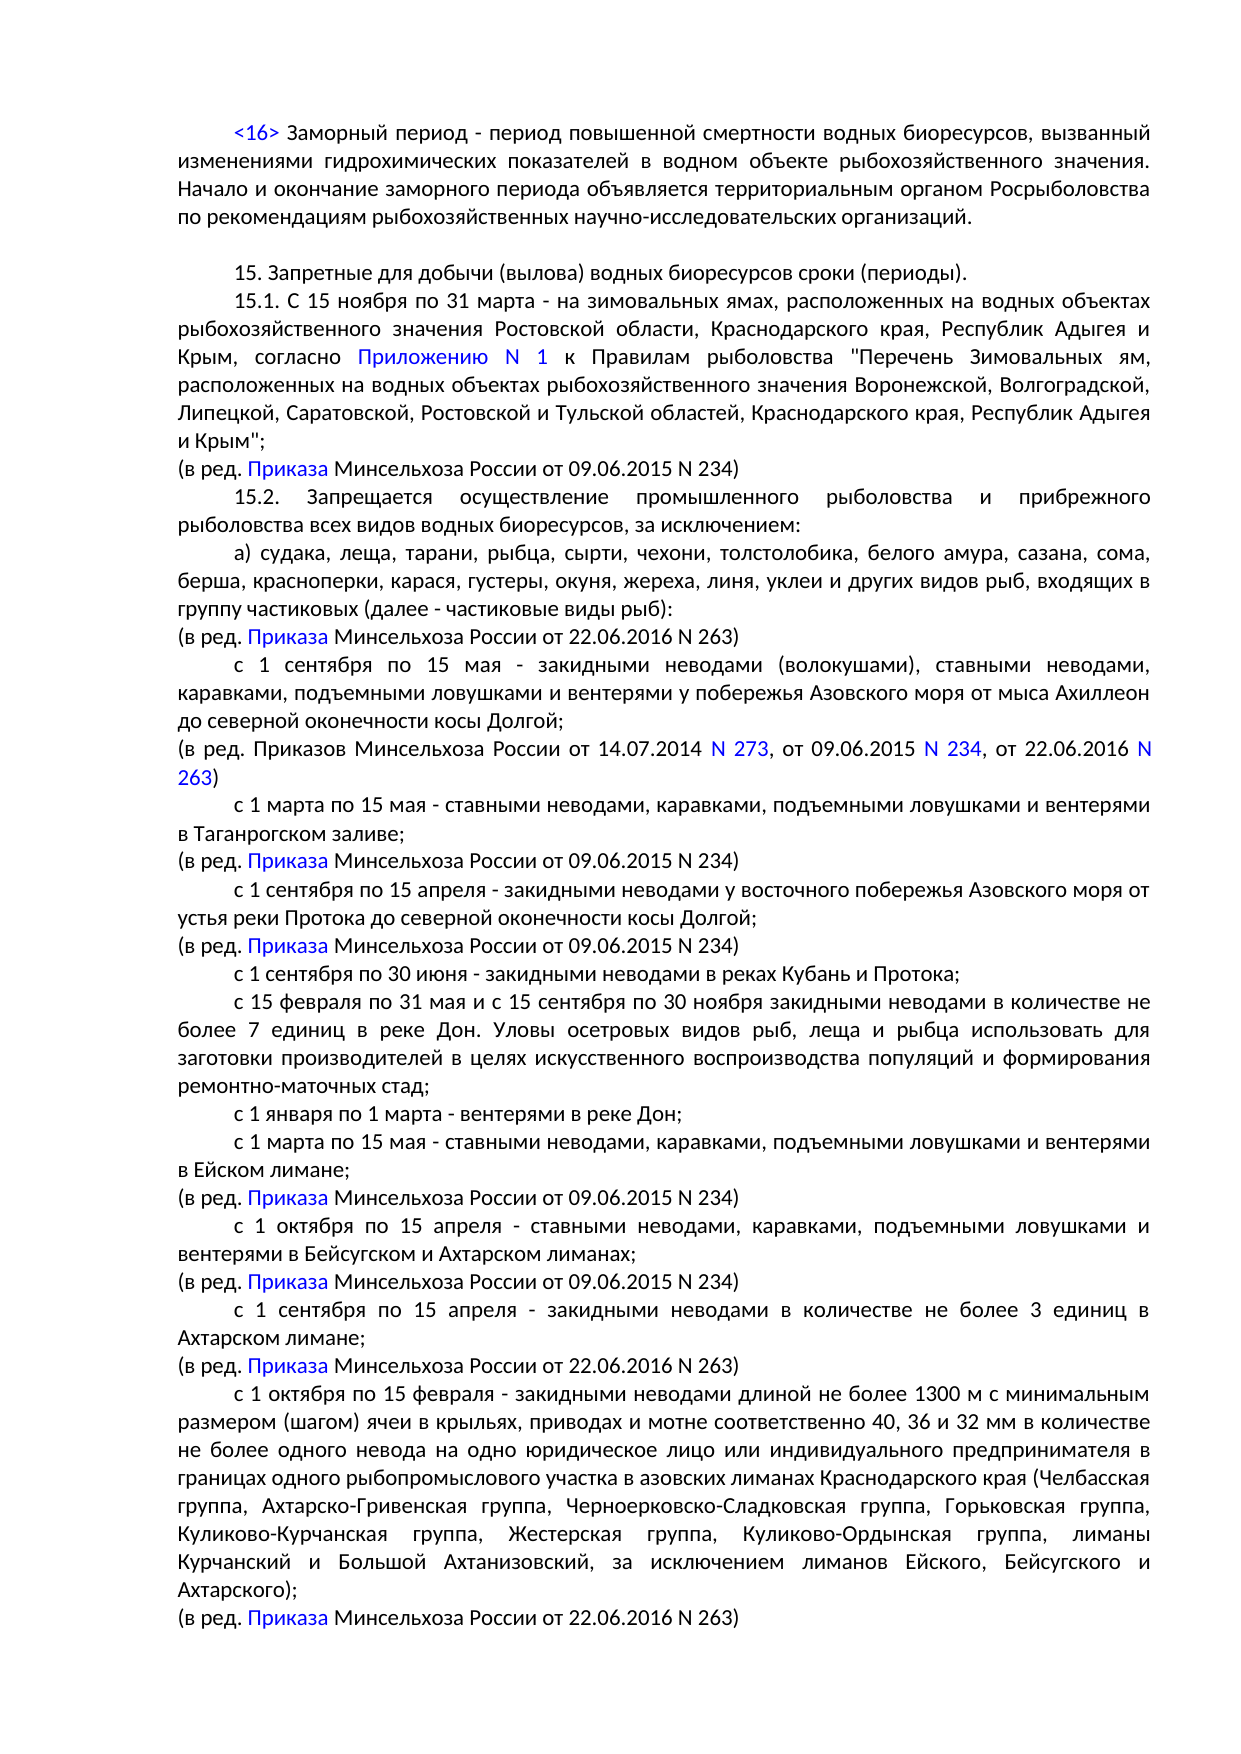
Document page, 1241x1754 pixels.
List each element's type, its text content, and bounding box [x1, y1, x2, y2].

text с 1 марта по 15 мая - ставными неводами, каравками, подъемными ловушками и вентерями в Таганрогском заливе; [177, 791, 1152, 847]
text (в ред. Приказа Минсельхоза России от 09.06.2015 N 234) [177, 847, 1152, 875]
text с 1 октября по 15 апреля - ставными неводами, каравками, подъемными ловушками и вентерями в Бейсугском и Ахтарском лиманах; [177, 1211, 1152, 1267]
text (в ред. Приказа Минсельхоза России от 09.06.2015 N 234) [177, 1267, 1152, 1295]
text (в ред. Приказа Минсельхоза России от 09.06.2015 N 234) [177, 1183, 1152, 1211]
text а) судака, леща, тарани, рыбца, сырти, чехони, толстолобика, белого амура, сазана, сома, берша, красноперки, карася, густеры, окуня, жереха, линя, уклеи и других видов рыб, входящих в группу частиковых (далее - частиковые виды рыб): [177, 538, 1152, 622]
text <16> Заморный период - период повышенной смертности водных биоресурсов, вызванный изменениями гидрохимических показателей в водном объекте рыбохозяйственного значения. Начало и окончание заморного периода объявляется территориальным органом Росрыболовства по рекомендациям рыбохозяйственных научно-исследовательских организаций. [177, 118, 1152, 230]
text 15.2. Запрещается осуществление промышленного рыболовства и прибрежного рыболовства всех видов водных биоресурсов, за исключением: [177, 482, 1152, 538]
text (в ред. Приказа Минсельхоза России от 09.06.2015 N 234) [177, 931, 1152, 959]
text с 1 сентября по 15 мая - закидными неводами (волокушами), ставными неводами, каравками, подъемными ловушками и вентерями у побережья Азовского моря от мыса Ахиллеон до северной оконечности косы Долгой; [177, 651, 1152, 734]
text 15. Запретные для добычи (вылова) водных биоресурсов сроки (периоды). [177, 258, 1152, 286]
text (в ред. Приказа Минсельхоза России от 09.06.2015 N 234) [177, 454, 1152, 482]
text 15.1. С 15 ноября по 31 марта - на зимовальных ямах, расположенных на водных объектах рыбохозяйственного значения Ростовской области, Краснодарского края, Республик Адыгея и Крым, согласно Приложению N 1 к Правилам рыболовства "Перечень Зимовальных ям, расположенных на водных объектах рыбохозяйственного значения Воронежской, Волгоградской, Липецкой, Саратовской, Ростовской и Тульской областей, Краснодарского края, Республик Адыгея и Крым"; [177, 286, 1152, 454]
text (в ред. Приказа Минсельхоза России от 22.06.2016 N 263) [177, 1351, 1152, 1379]
text с 1 сентября по 15 апреля - закидными неводами у восточного побережья Азовского моря от устья реки Протока до северной оконечности косы Долгой; [177, 875, 1152, 931]
text с 1 сентября по 30 июня - закидными неводами в реках Кубань и Протока; [177, 959, 1152, 987]
text (в ред. Приказа Минсельхоза России от 22.06.2016 N 263) [177, 1603, 1152, 1631]
text с 1 сентября по 15 апреля - закидными неводами в количестве не более 3 единиц в Ахтарском лимане; [177, 1295, 1152, 1351]
text (в ред. Приказов Минсельхоза России от 14.07.2014 N 273, от 09.06.2015 N 234, от 22.06.2016 N 263) [177, 734, 1152, 791]
text (в ред. Приказа Минсельхоза России от 22.06.2016 N 263) [177, 622, 1152, 651]
text с 1 марта по 15 мая - ставными неводами, каравками, подъемными ловушками и вентерями в Ейском лимане; [177, 1127, 1152, 1183]
text с 1 октября по 15 февраля - закидными неводами длиной не более 1300 м с минимальным размером (шагом) ячеи в крыльях, приводах и мотне соответственно 40, 36 и 32 мм в количестве не более одного невода на одно юридическое лицо или индивидуального предпринимателя в границах одного рыбопромыслового участка в азовских лиманах Краснодарского края (Челбасская группа, Ахтарско-Гривенская группа, Черноерковско-Сладковская группа, Горьковская группа, Куликово-Курчанская группа, Жестерская группа, Куликово-Ордынская группа, лиманы Курчанский и Большой Ахтанизовский, за исключением лиманов Ейского, Бейсугского и Ахтарского); [177, 1379, 1152, 1603]
text с 15 февраля по 31 мая и с 15 сентября по 30 ноября закидными неводами в количестве не более 7 единиц в реке Дон. Уловы осетровых видов рыб, леща и рыбца использовать для заготовки производителей в целях искусственного воспроизводства популяций и формирования ремонтно-маточных стад; [177, 987, 1152, 1099]
text с 1 января по 1 марта - вентерями в реке Дон; [177, 1099, 1152, 1127]
